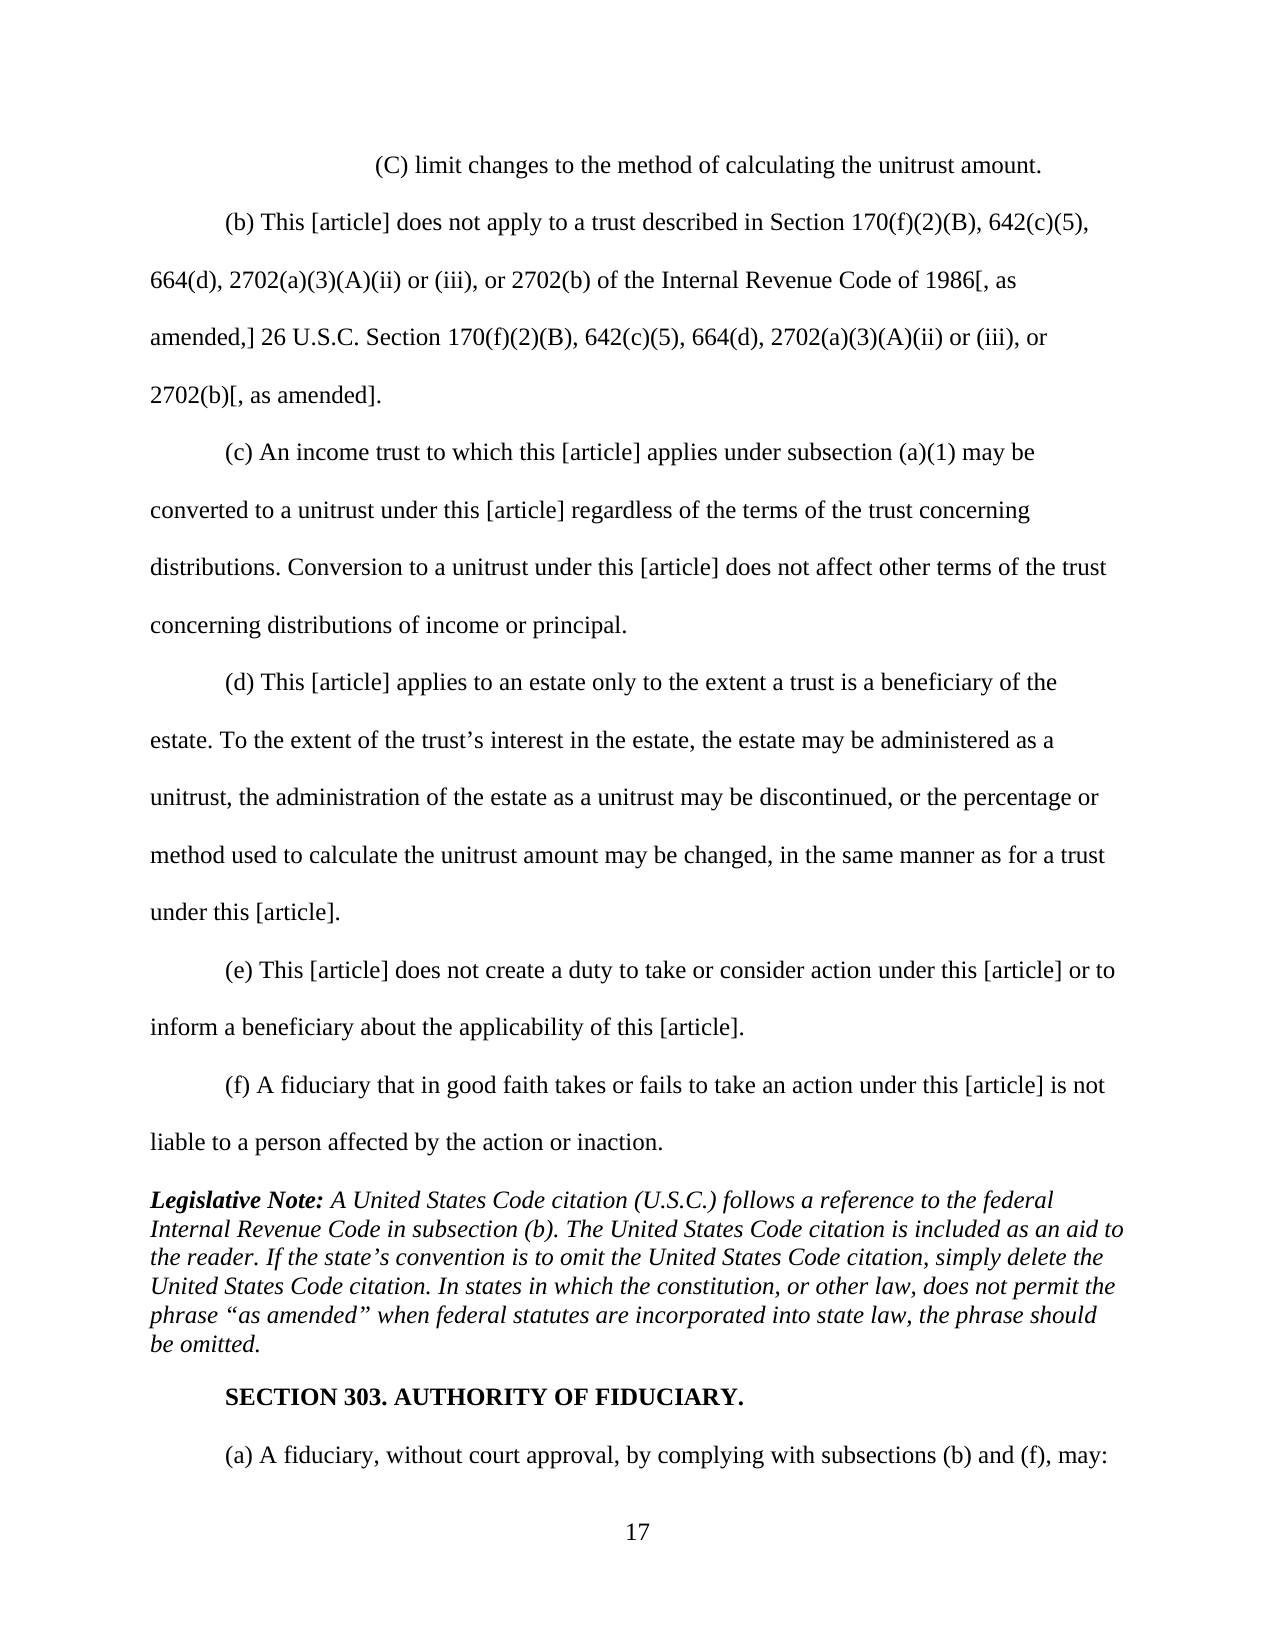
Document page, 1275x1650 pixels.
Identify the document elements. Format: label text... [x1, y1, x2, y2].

text (c) An income trust to which this [article] applies under subsection (a)(1) may be converted to a unitrust under this [article] regardless of the terms of the trust concerning distributions. Conversion to a unitrust under this [article] does not affect other terms of the trust concerning distributions of income or principal. [150, 437, 1125, 639]
subtitle SECTION 303. AUTHORITY OF FIDUCIARY. [150, 1382, 1125, 1411]
text (f) A fiduciary that in good faith takes or fails to take an action under this [article] is not liable to a person affected by the action or inaction. [150, 1070, 1125, 1156]
text (a) A fiduciary, without court approval, by complying with subsections (b) and (f), may: [150, 1440, 1125, 1469]
text (b) This [article] does not apply to a trust described in Section 170(f)(2)(B), 642(c)(5), 664(d), 2702(a)(3)(A)(ii) or (iii), or 2702(b) of the Internal Revenue Code of 1986[, as amended,] 26 U.S.C. Section 170(f)(2)(B), 642(c)(5), 664(d), 2702(a)(3)(A)(ii) or (iii), or 2702(b)[, as amended]. [150, 207, 1125, 409]
text (C) limit changes to the method of calculating the unitrust amount. [150, 150, 1125, 179]
text Legislative Note: A United States Code citation (U.S.C.) follows a reference to the federal Internal Revenue Code in subsection (b). The United States Code citation is included as an aid to the reader. If the state’s convention is to omit the United States Code citation, simply delete the United States Code citation. In states in which the constitution, or other law, does not permit the phrase “as amended” when federal statutes are incorporated into state law, the phrase should be omitted. [150, 1185, 1125, 1357]
text (e) This [article] does not create a duty to take or consider action under this [article] or to inform a beneficiary about the applicability of this [article]. [150, 955, 1125, 1041]
text (d) This [article] applies to an estate only to the extent a trust is a beneficiary of the estate. To the extent of the trust’s interest in the estate, the estate may be administered as a unitrust, the administration of the estate as a unitrust may be discontinued, or the percentage or method used to calculate the unitrust amount may be changed, in the same manner as for a trust under this [article]. [150, 667, 1125, 926]
